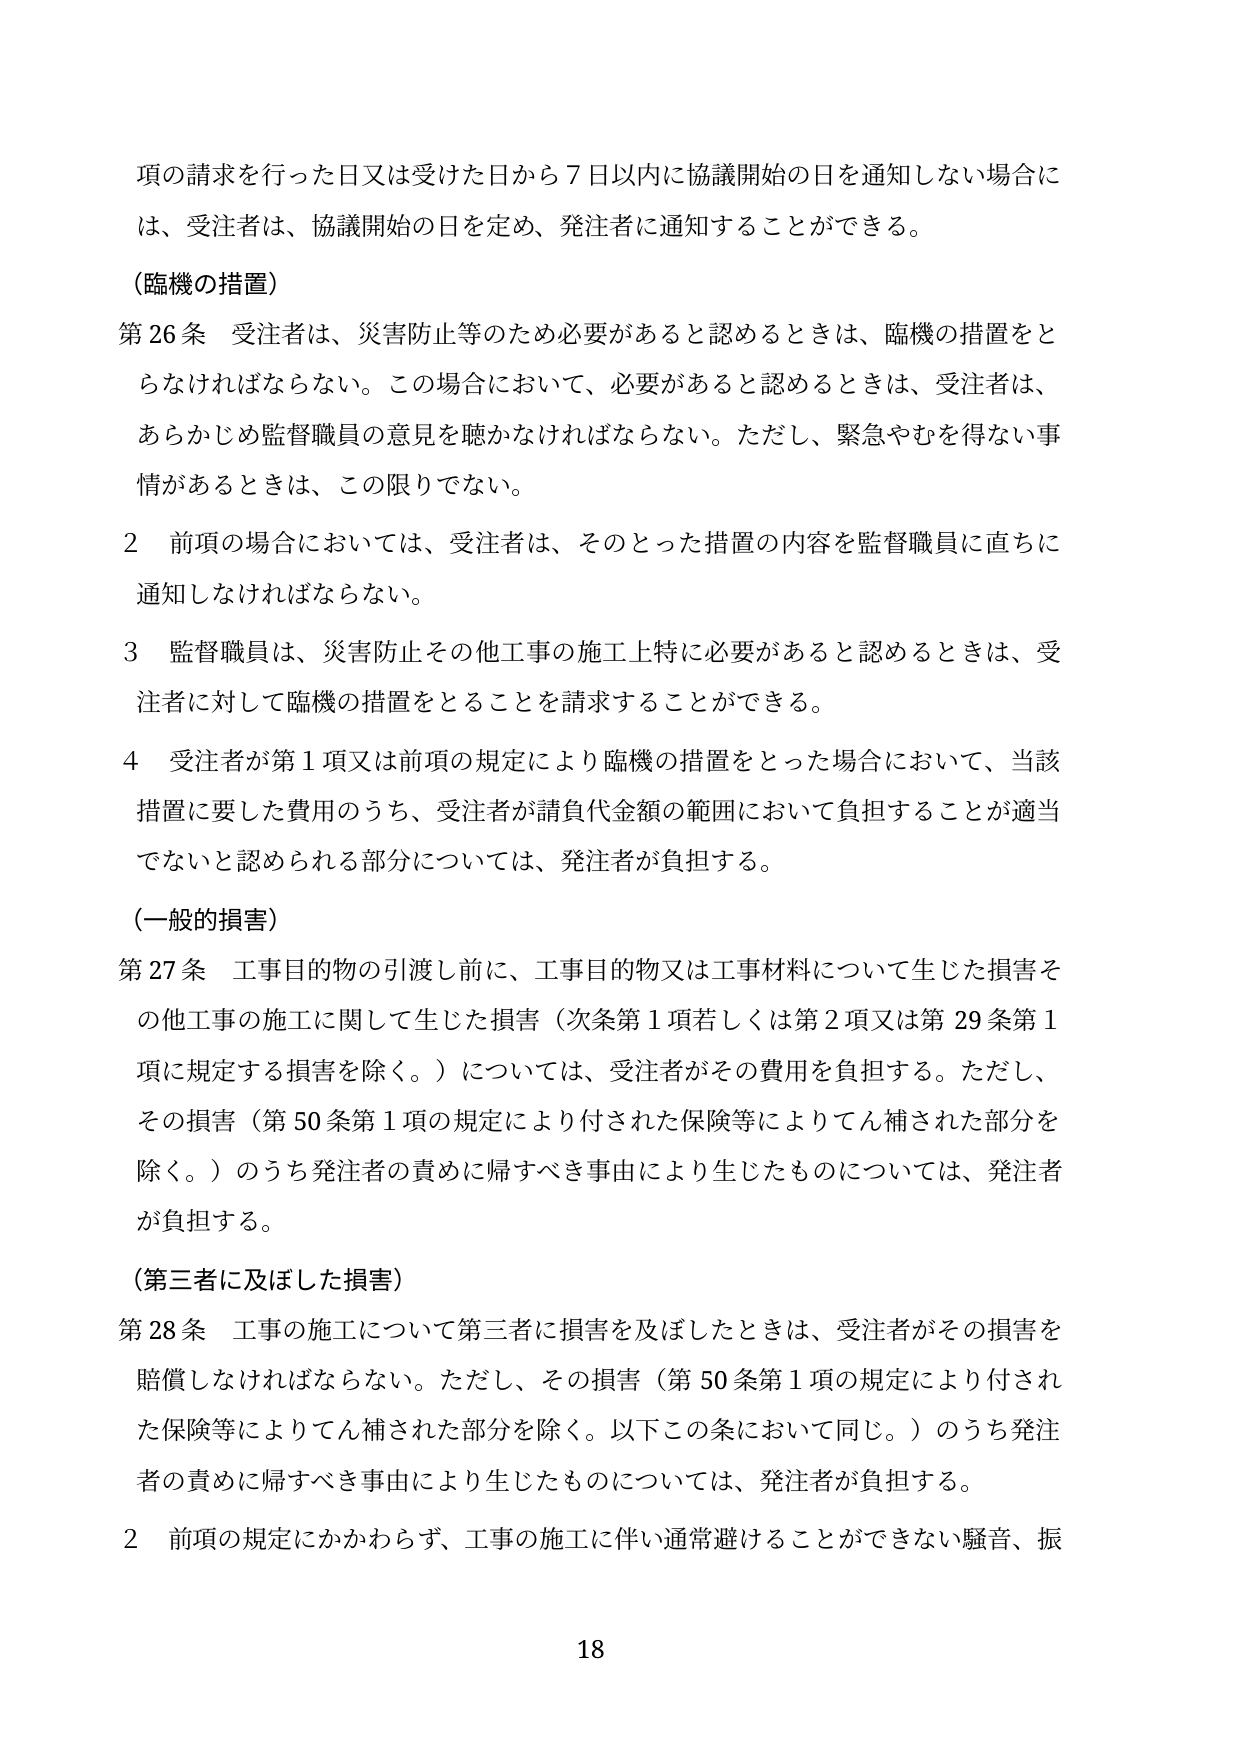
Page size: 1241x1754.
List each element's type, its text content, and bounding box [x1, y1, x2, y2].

text ３ 監督職員は、災害防止その他工事の施工上特に必要があると認めるときは、受注者に対して臨機の措置をとることを請求することができる。 [118, 626, 1063, 726]
text ８ 第３項及び前項の協議開始の日については、発注者が受注者の意見を聴いて定め、受注者に通知しなければならない。ただし、発注者が第１項、第５項又は第６項の請求を行った日又は受けた日から７日以内に協議開始の日を通知しない場合には、受注者は、協議開始の日を定め、発注者に通知することができる。 [118, 149, 1063, 249]
text 第26条 受注者は、災害防止等のため必要があると認めるときは、臨機の措置をとらなければならない。この場合において、必要があると認めるときは、受注者は、あらかじめ監督職員の意見を聴かなければならない。ただし、緊急やむを得ない事情があるときは、この限りでない。 [118, 308, 1063, 509]
text （臨機の措置） [118, 258, 1063, 308]
text ４ 受注者が第１項又は前項の規定により臨機の措置をとった場合において、当該措置に要した費用のうち、受注者が請負代金額の範囲において負担することが適当でないと認められる部分については、発注者が負担する。 [118, 734, 1063, 885]
text 第27条 工事目的物の引渡し前に、工事目的物又は工事材料について生じた損害その他工事の施工に関して生じた損害（次条第１項若しくは第２項又は第29条第１項に規定する損害を除く。）については、受注者がその費用を負担する。ただし、その損害（第50条第１項の規定により付された保険等によりてん補された部分を除く。）のうち発注者の責めに帰すべき事由により生じたものについては、発注者が負担する。 [118, 944, 1063, 1245]
text （一般的損害） [118, 893, 1063, 944]
text （第三者に及ぼした損害） [118, 1253, 1063, 1303]
text 第28条 工事の施工について第三者に損害を及ぼしたときは、受注者がその損害を賠償しなければならない。ただし、その損害（第50条第１項の規定により付された保険等によりてん補された部分を除く。以下この条において同じ。）のうち発注者の責めに帰すべき事由により生じたものについては、発注者が負担する。 [118, 1303, 1063, 1504]
text ２ 前項の場合においては、受注者は、そのとった措置の内容を監督職員に直ちに通知しなければならない。 [118, 517, 1063, 617]
